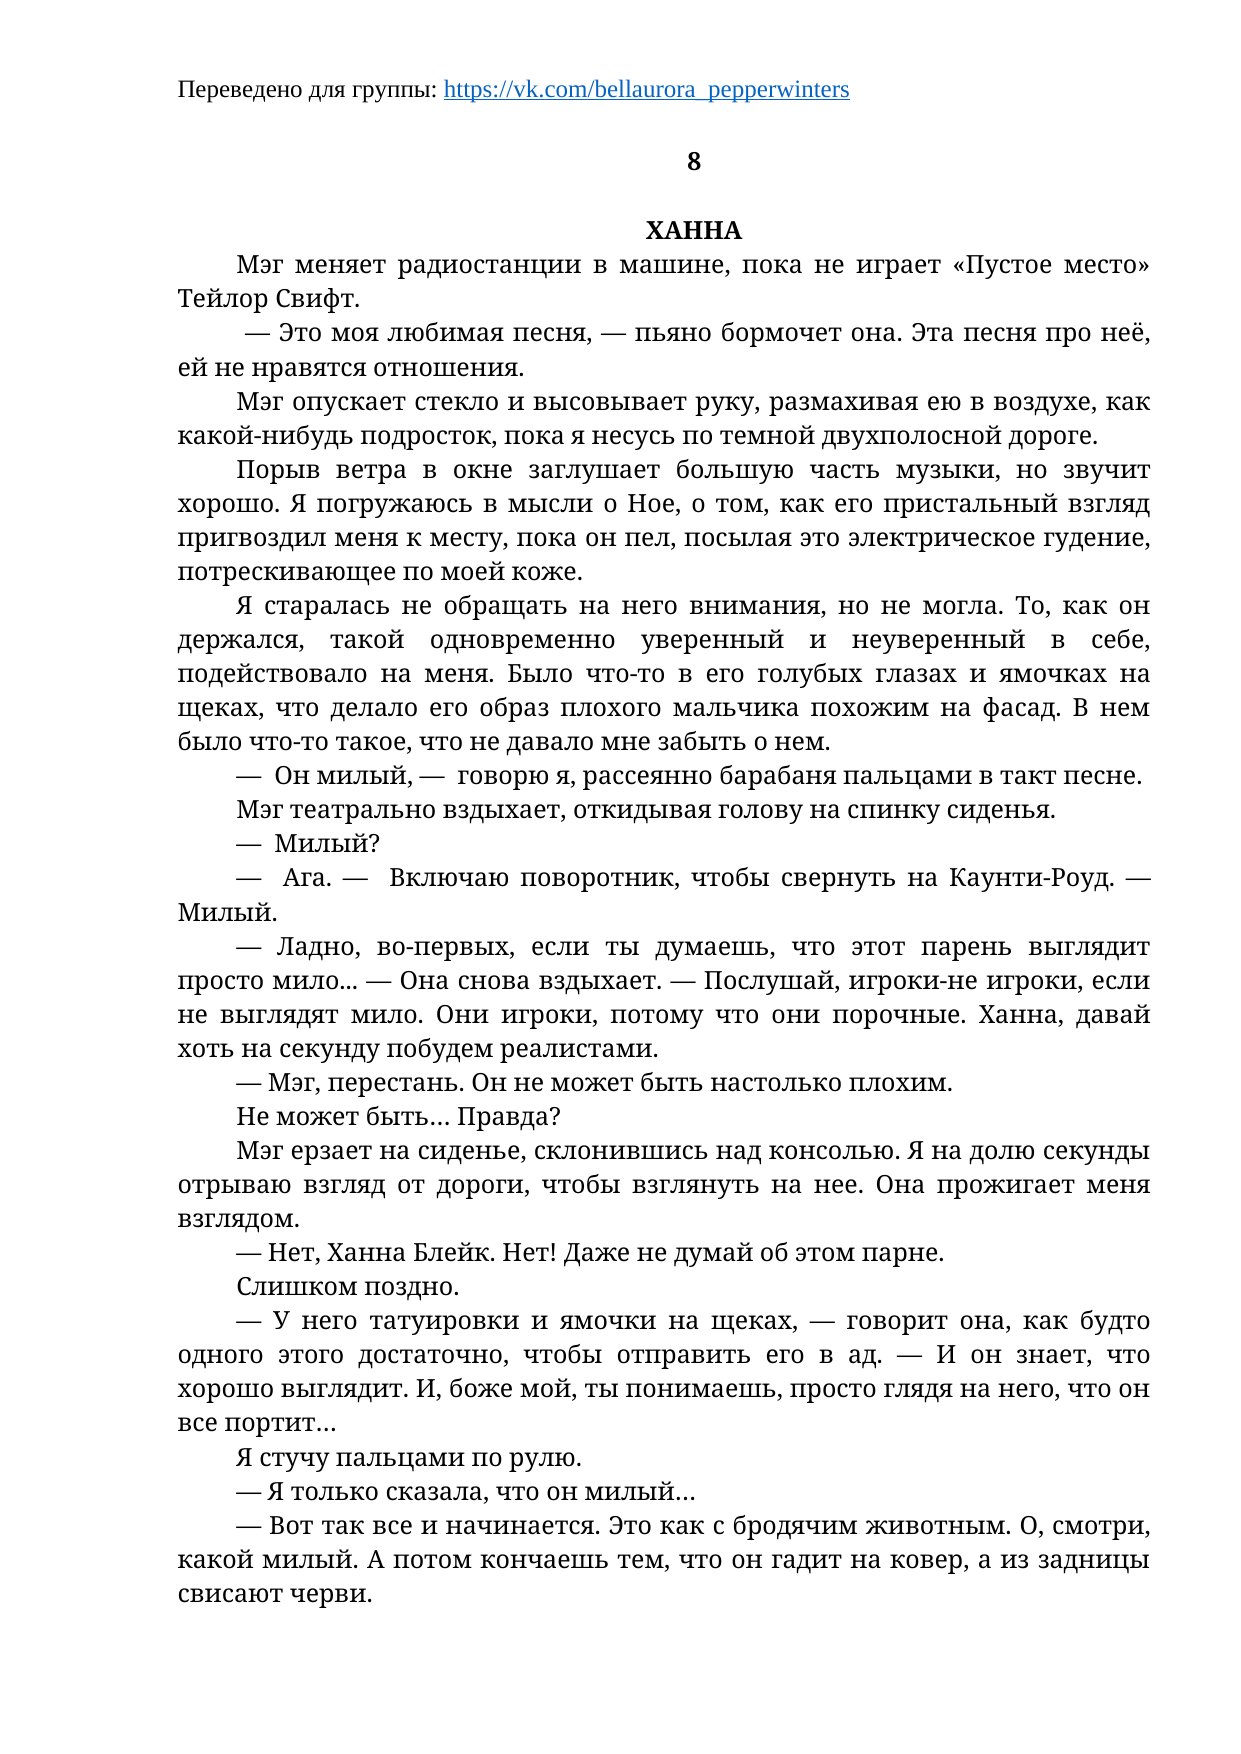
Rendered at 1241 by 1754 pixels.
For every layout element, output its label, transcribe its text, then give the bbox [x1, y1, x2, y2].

text Не может быть… Правда? [177, 1098, 1152, 1133]
text — Я только сказала, что он милый… [177, 1473, 1152, 1507]
text Мэг театрально вздыхает, откидывая голову на спинку сиденья. [177, 792, 1152, 826]
text Слишком поздно. [177, 1269, 1152, 1303]
text — У него татуировки и ямочки на щеках, — говорит она, как будто одного этого достаточно, чтобы отправить его в ад. — И он знает, что хорошо выглядит. И, боже мой, ты понимаешь, просто глядя на него, что он все портит… [177, 1303, 1152, 1439]
text — Милый? [177, 826, 1152, 860]
text Порыв ветра в окне заглушает большую часть музыки, но звучит хорошо. Я погружаюсь в мысли о Ное, о том, как его пристальный взгляд пригвоздил меня к месту, пока он пел, посылая это электрическое гудение, потрескивающее по моей коже. [177, 451, 1152, 588]
text — Это моя любимая песня, — пьяно бормочет она. Эта песня про неё, ей не нравятся отношения. [177, 315, 1152, 383]
text — Мэг, перестань. Он не может быть настолько плохим. [177, 1064, 1152, 1098]
text Мэг меняет радиостанции в машине, пока не играет «Пустое место» Тейлор Свифт. [177, 247, 1152, 315]
text Мэг опускает стекло и высовывает руку, размахивая ею в воздухе, как какой-нибудь подросток, пока я несусь по темной двухполосной дороге. [177, 383, 1152, 451]
text — Ладно, во-первых, если ты думаешь, что этот парень выглядит просто мило... — Она снова вздыхает. — Послушай, игроки-не игроки, если не выглядят мило. Они игроки, потому что они порочные. Ханна, давай хоть на секунду побудем реалистами. [177, 928, 1152, 1064]
subtitle 8 [177, 143, 1152, 177]
text — Нет, Ханна Блейк. Нет! Даже не думай об этом парне. [177, 1235, 1152, 1269]
text Мэг ерзает на сиденье, склонившись над консолью. Я на долю секунды отрываю взгляд от дороги, чтобы взглянуть на нее. Она прожигает меня взглядом. [177, 1133, 1152, 1235]
text — Он милый, — говорю я, рассеянно барабаня пальцами в такт песне. [177, 758, 1152, 792]
text — Ага. — Включаю поворотник, чтобы свернуть на Каунти-Роуд. — Милый. [177, 860, 1152, 928]
text — Вот так все и начинается. Это как с бродячим животным. О, смотри, какой милый. А потом кончаешь тем, что он гадит на ковер, а из задницы свисают черви. [177, 1507, 1152, 1609]
text Я стучу пальцами по рулю. [177, 1439, 1152, 1473]
text ХАННА [177, 213, 1152, 247]
text Я старалась не обращать на него внимания, но не могла. То, как он держался, такой одновременно уверенный и неуверенный в себе, подействовало на меня. Было что-то в его голубых глазах и ямочках на щеках, что делало его образ плохого мальчика похожим на фасад. В нем было что-то такое, что не давало мне забыть о нем. [177, 588, 1152, 758]
